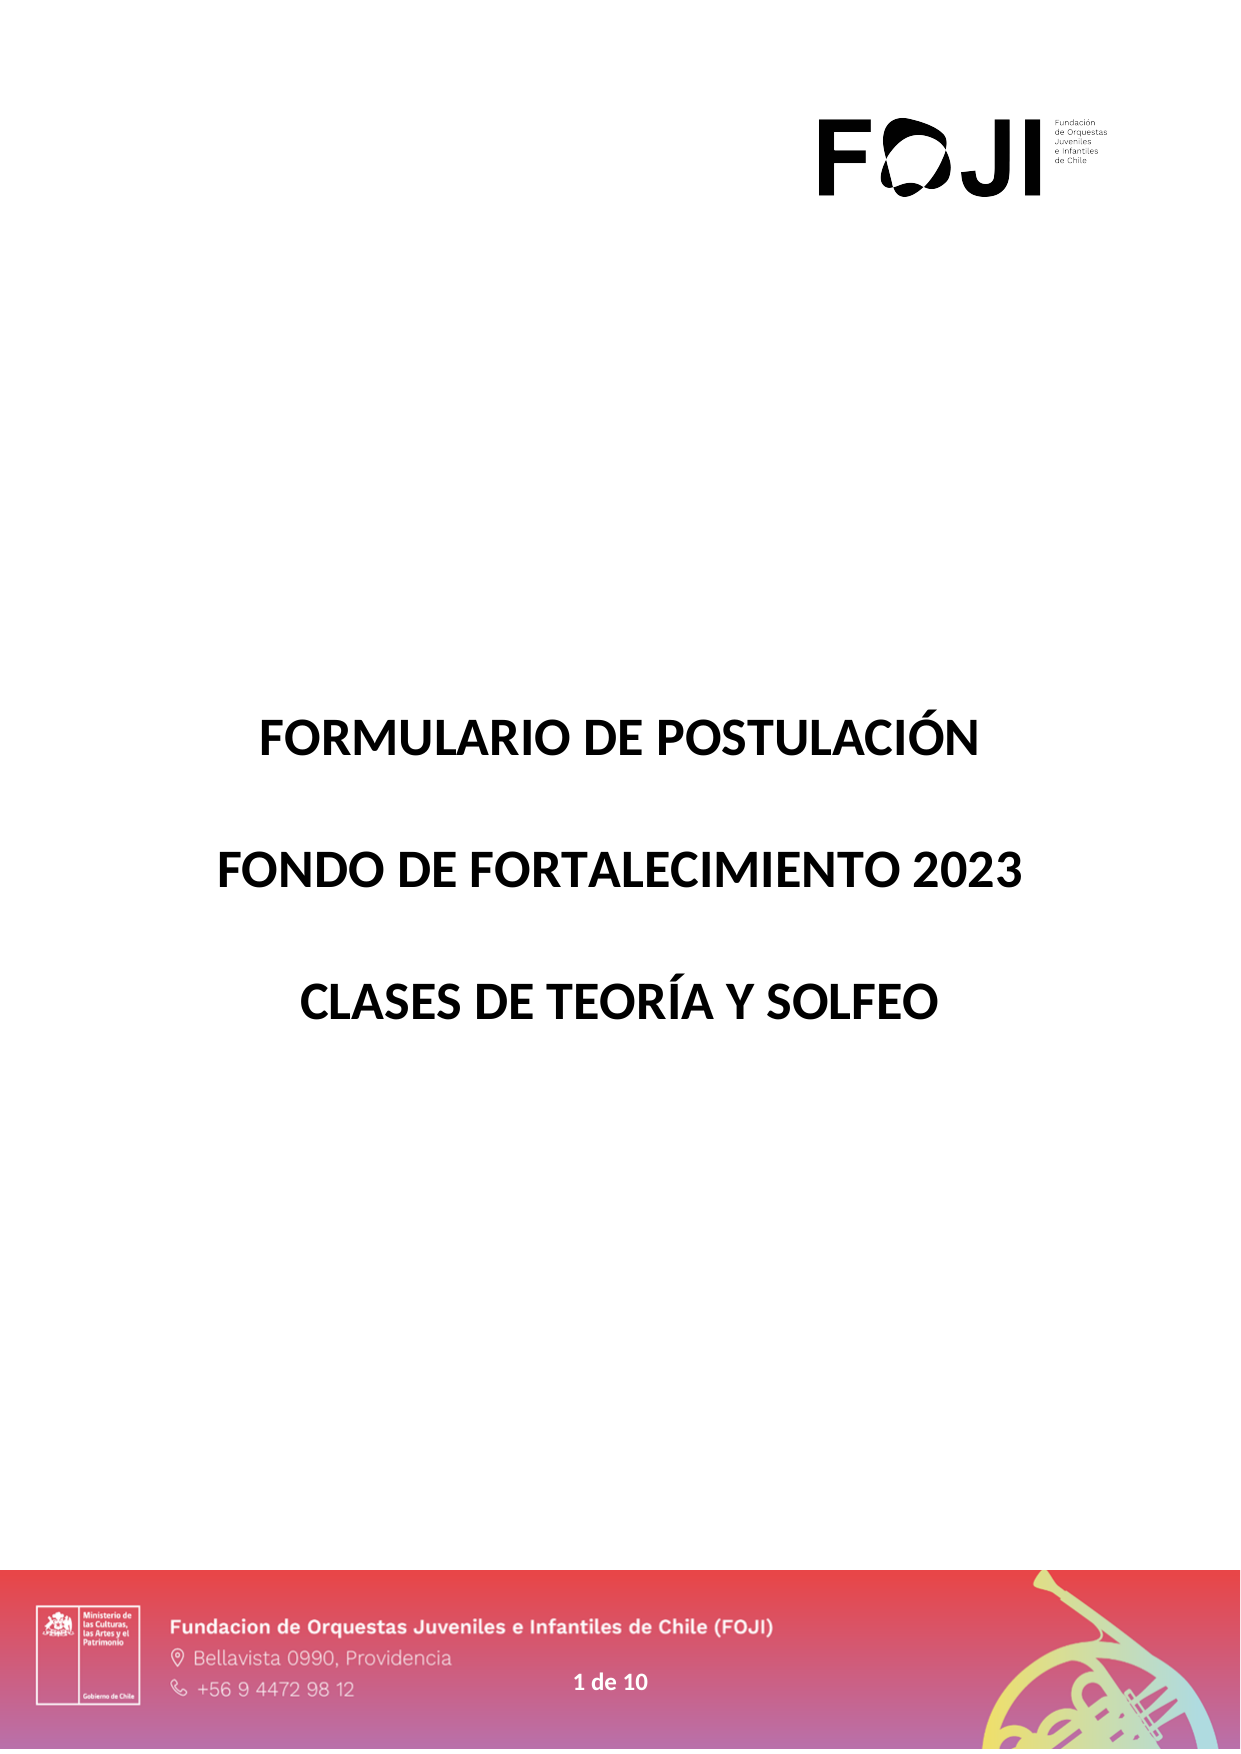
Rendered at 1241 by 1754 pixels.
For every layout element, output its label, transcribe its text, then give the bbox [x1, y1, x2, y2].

text FONDO DE FORTALECIMIENTO 2023 [177, 835, 1063, 901]
picture [796, 81, 1131, 230]
text CLASES DE TEORÍA Y SOLFEO [177, 967, 1063, 1033]
text FORMULARIO DE POSTULACIÓN [177, 702, 1063, 769]
picture [0, 1570, 1241, 1749]
